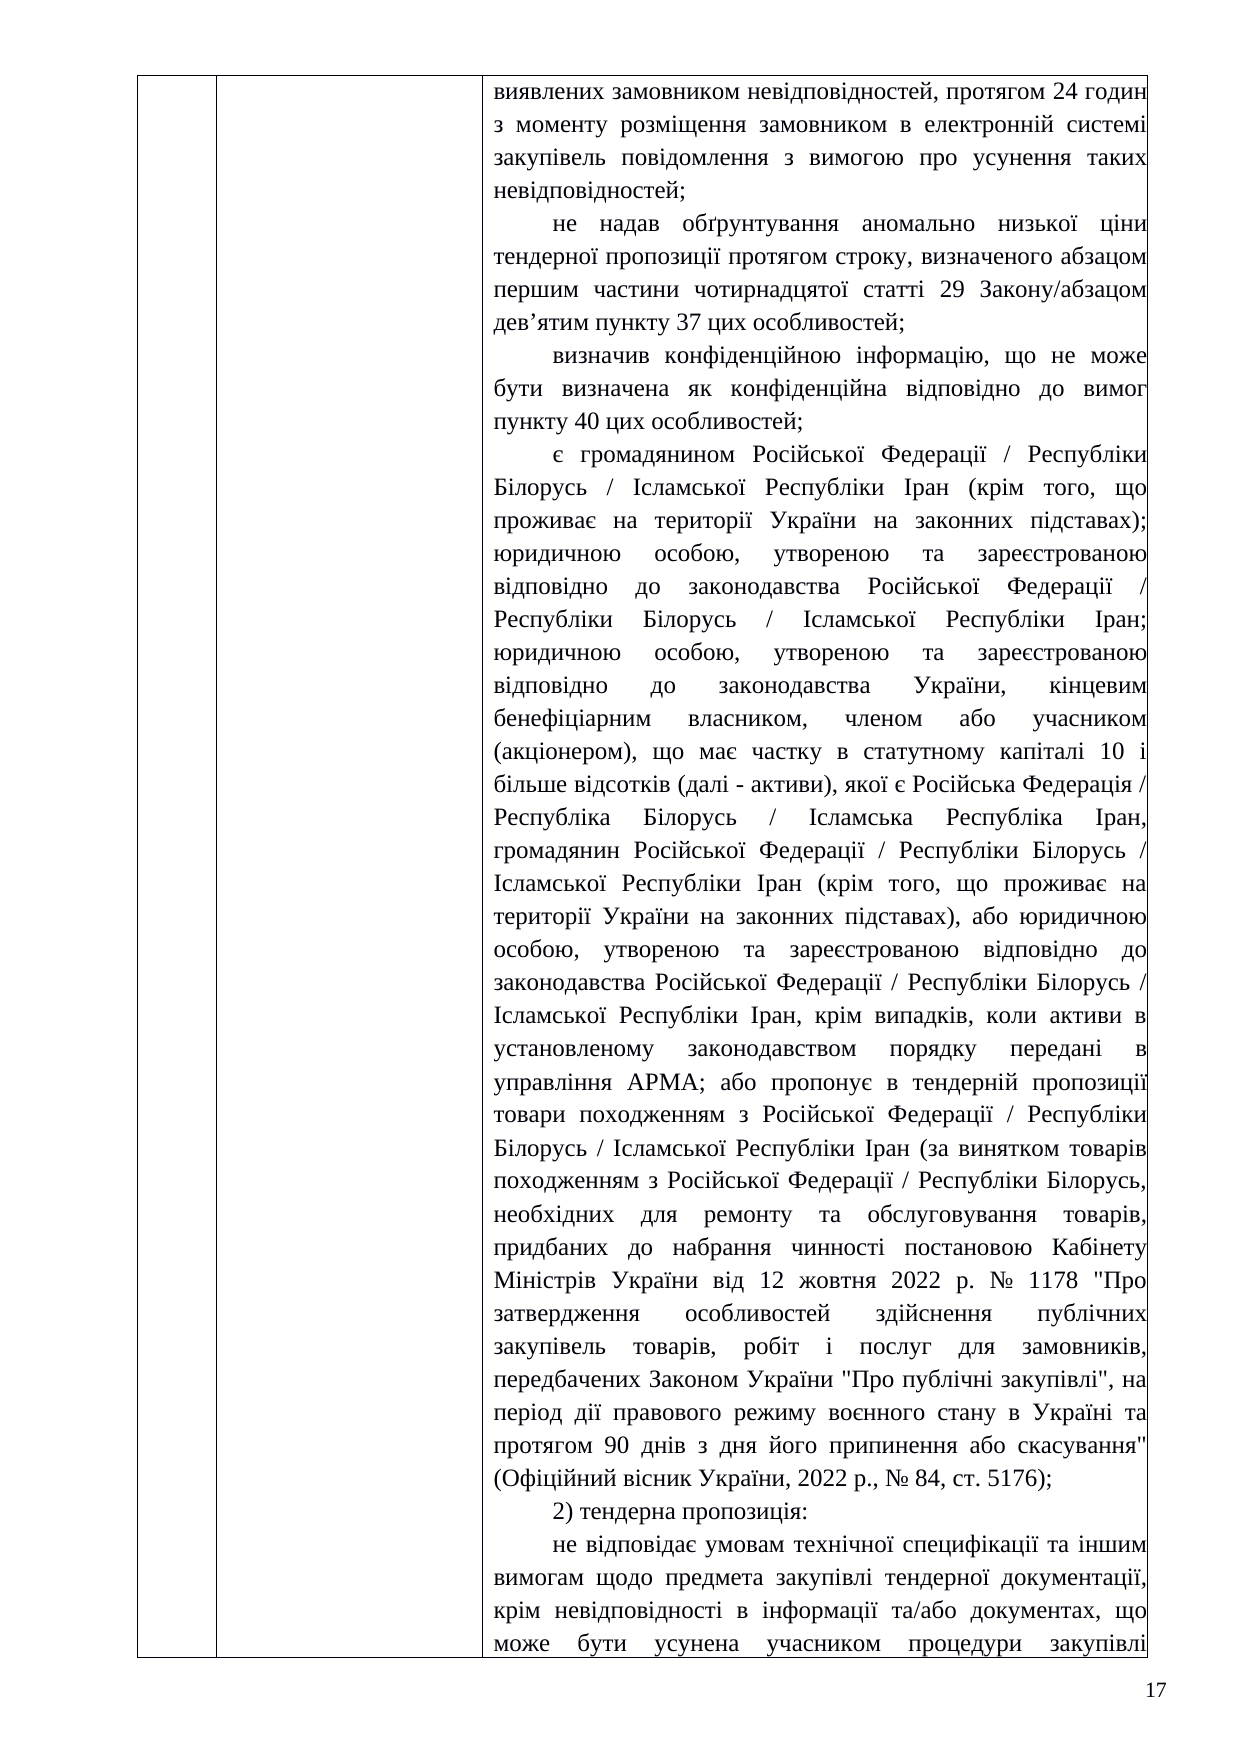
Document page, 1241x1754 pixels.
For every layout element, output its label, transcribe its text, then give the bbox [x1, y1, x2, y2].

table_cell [217, 76, 482, 1657]
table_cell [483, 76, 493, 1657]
table_cell 3 [138, 76, 216, 1657]
